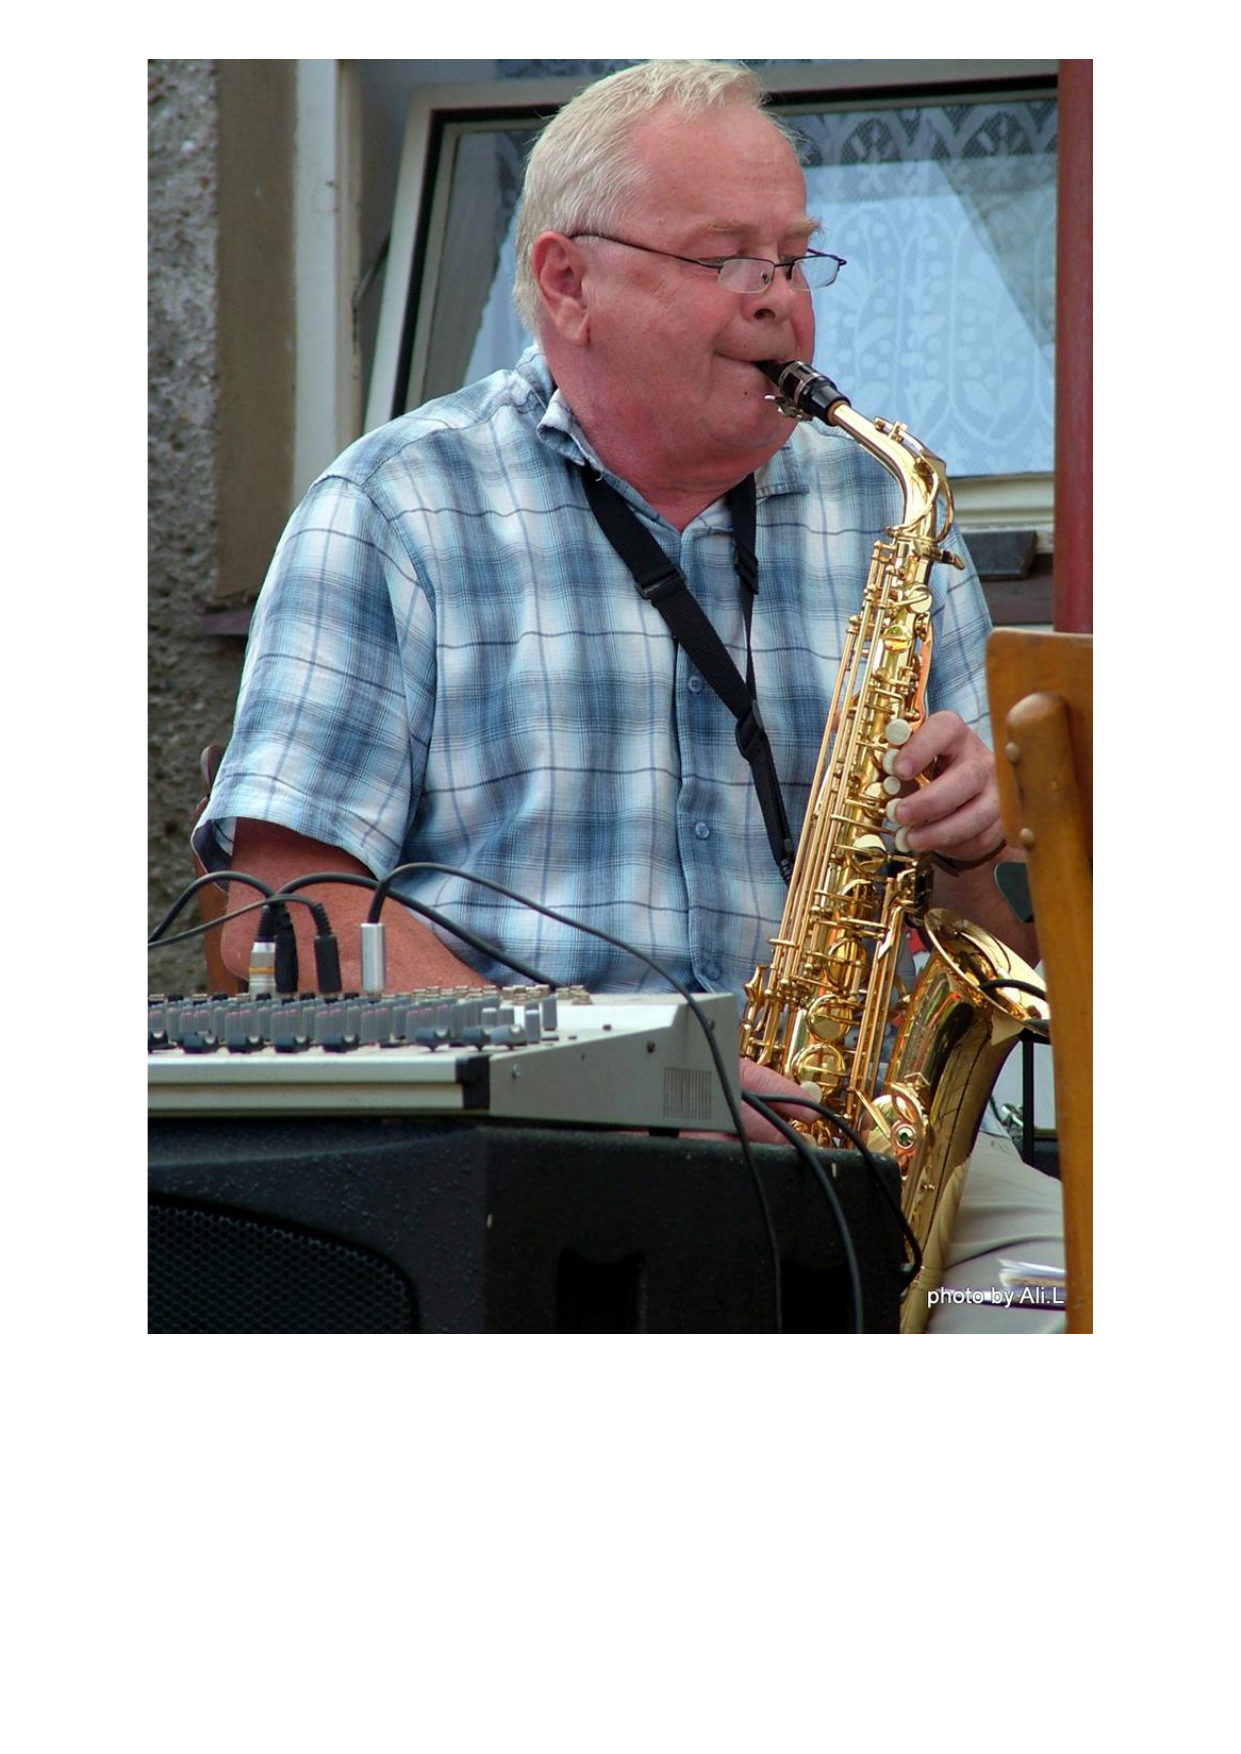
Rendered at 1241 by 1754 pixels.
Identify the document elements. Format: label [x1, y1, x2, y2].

picture [147, 59, 1093, 1334]
